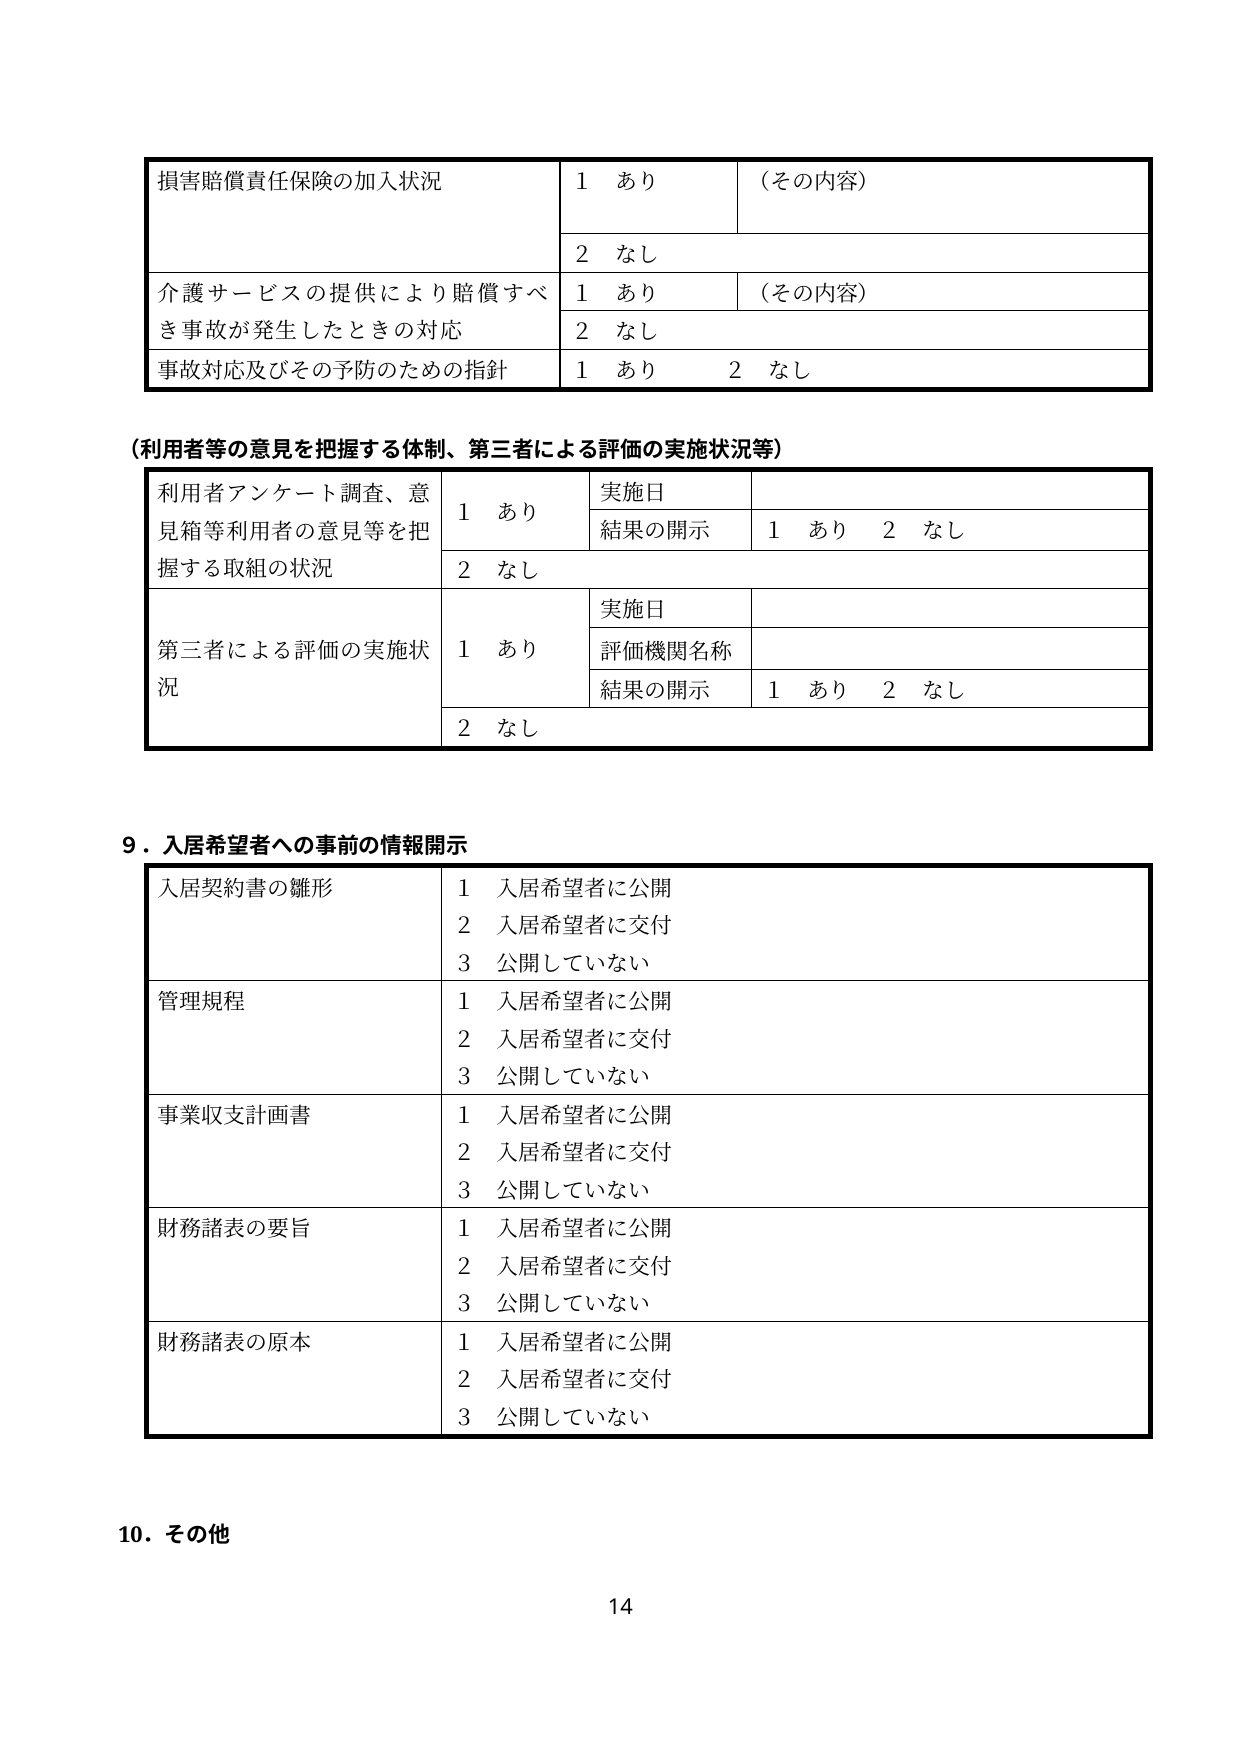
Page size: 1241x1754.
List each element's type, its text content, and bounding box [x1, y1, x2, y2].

table_header 入居契約書の雛形 [149, 868, 441, 980]
text （利用者等の意見を把握する体制、第三者による評価の実施状況等） [118, 429, 1122, 467]
table_cell ２ なし [561, 311, 1148, 349]
table_cell 財務諸表の原本 [149, 1322, 441, 1434]
table_cell 財務諸表の要旨 [149, 1208, 441, 1321]
table_cell １ あり ２ なし [752, 510, 1148, 549]
table_cell [752, 589, 1148, 627]
table_header １ あり [442, 472, 589, 549]
table_header １ あり [561, 162, 737, 233]
table_header （その内容） [738, 162, 1148, 233]
table_cell １ あり ２ なし [752, 670, 1148, 707]
table_cell 結果の開示 [590, 510, 751, 549]
table_cell 第三者による評価の実施状況 [149, 589, 441, 746]
table_cell ２ なし [561, 234, 1148, 272]
table_header 損害賠償責任保険の加入状況 [149, 162, 559, 272]
table_cell １ 入居希望者に公開 ２ 入居希望者に交付 ３ 公開していない [442, 1208, 1148, 1321]
table_cell 結果の開示 [590, 670, 751, 707]
text 10．その他 [118, 1514, 1122, 1552]
table_cell １ あり ２ なし [561, 350, 1148, 387]
table_cell 介護サービスの提供により賠償すべき事故が発生したときの対応 [149, 273, 559, 349]
table_cell ２ なし [442, 708, 1148, 746]
table_cell （その内容） [738, 273, 1148, 310]
table_cell １ 入居希望者に公開 ２ 入居希望者に交付 ３ 公開していない [442, 1322, 1148, 1434]
table_header １ 入居希望者に公開 ２ 入居希望者に交付 ３ 公開していない [442, 868, 1148, 980]
table_header [752, 472, 1148, 509]
table_cell １ あり [561, 273, 737, 310]
table_cell ２ なし [442, 551, 1148, 588]
table_cell １ あり [442, 589, 589, 707]
table_cell 管理規程 [149, 981, 441, 1094]
table_cell １ 入居希望者に公開 ２ 入居希望者に交付 ３ 公開していない [442, 981, 1148, 1094]
table_cell [752, 628, 1148, 669]
table_cell 事業収支計画書 [149, 1095, 441, 1207]
table_cell 評価機関名称 [590, 628, 751, 669]
table_header 実施日 [590, 472, 751, 509]
text ９．入居希望者への事前の情報開示 [118, 826, 1122, 863]
table_cell １ 入居希望者に公開 ２ 入居希望者に交付 ３ 公開していない [442, 1095, 1148, 1207]
table_header 利用者アンケート調査、意見箱等利用者の意見等を把握する取組の状況 [149, 472, 441, 588]
table_cell 実施日 [590, 589, 751, 627]
table_cell 事故対応及びその予防のための指針 [149, 350, 559, 387]
